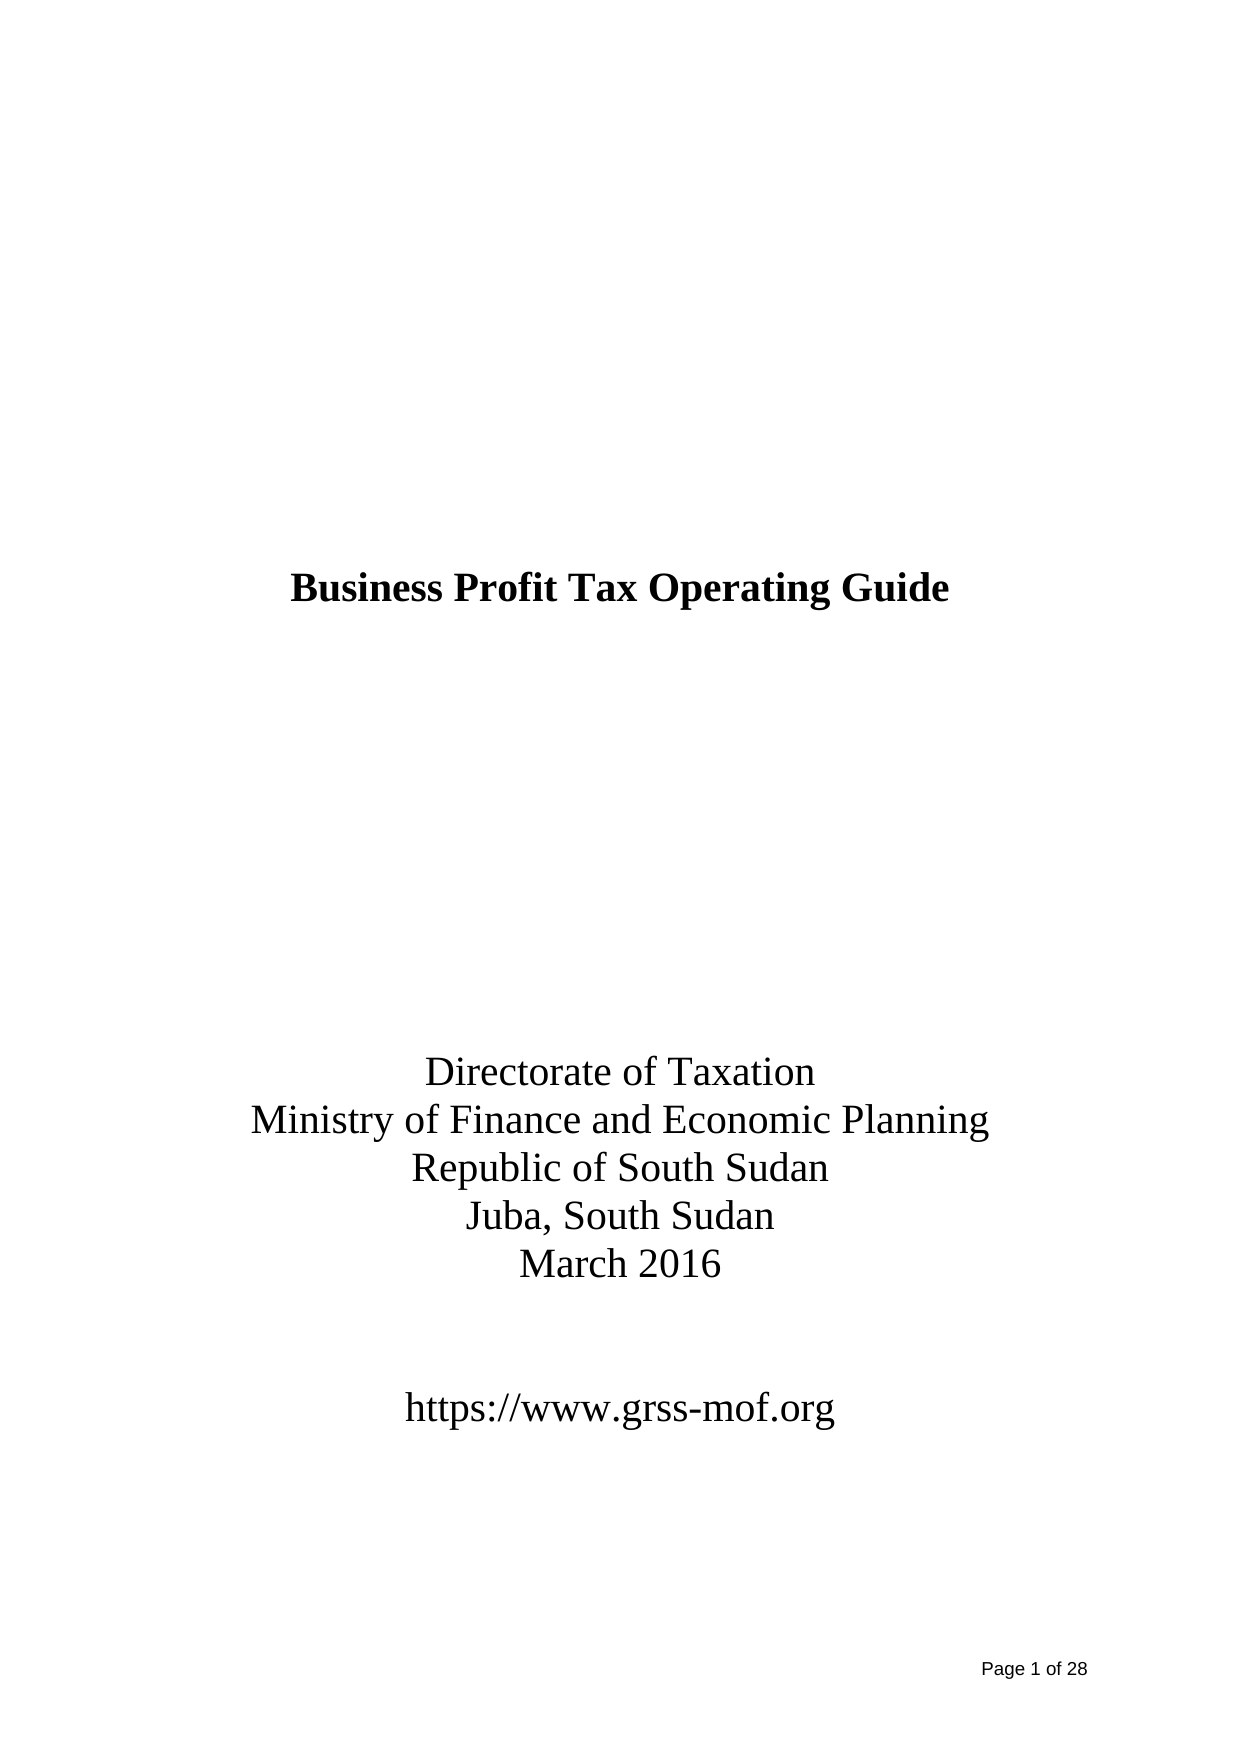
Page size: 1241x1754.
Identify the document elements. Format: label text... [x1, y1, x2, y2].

text https://www.grss-mof.org [150, 1382, 1090, 1430]
text Business Profit Tax Operating Guide [150, 563, 1090, 611]
text Directorate of Taxation [150, 1047, 1090, 1094]
text Republic of South Sudan [150, 1142, 1090, 1190]
text March 2016 [150, 1238, 1090, 1286]
text Juba, South Sudan [150, 1190, 1090, 1238]
text Ministry of Finance and Economic Planning [150, 1094, 1090, 1142]
